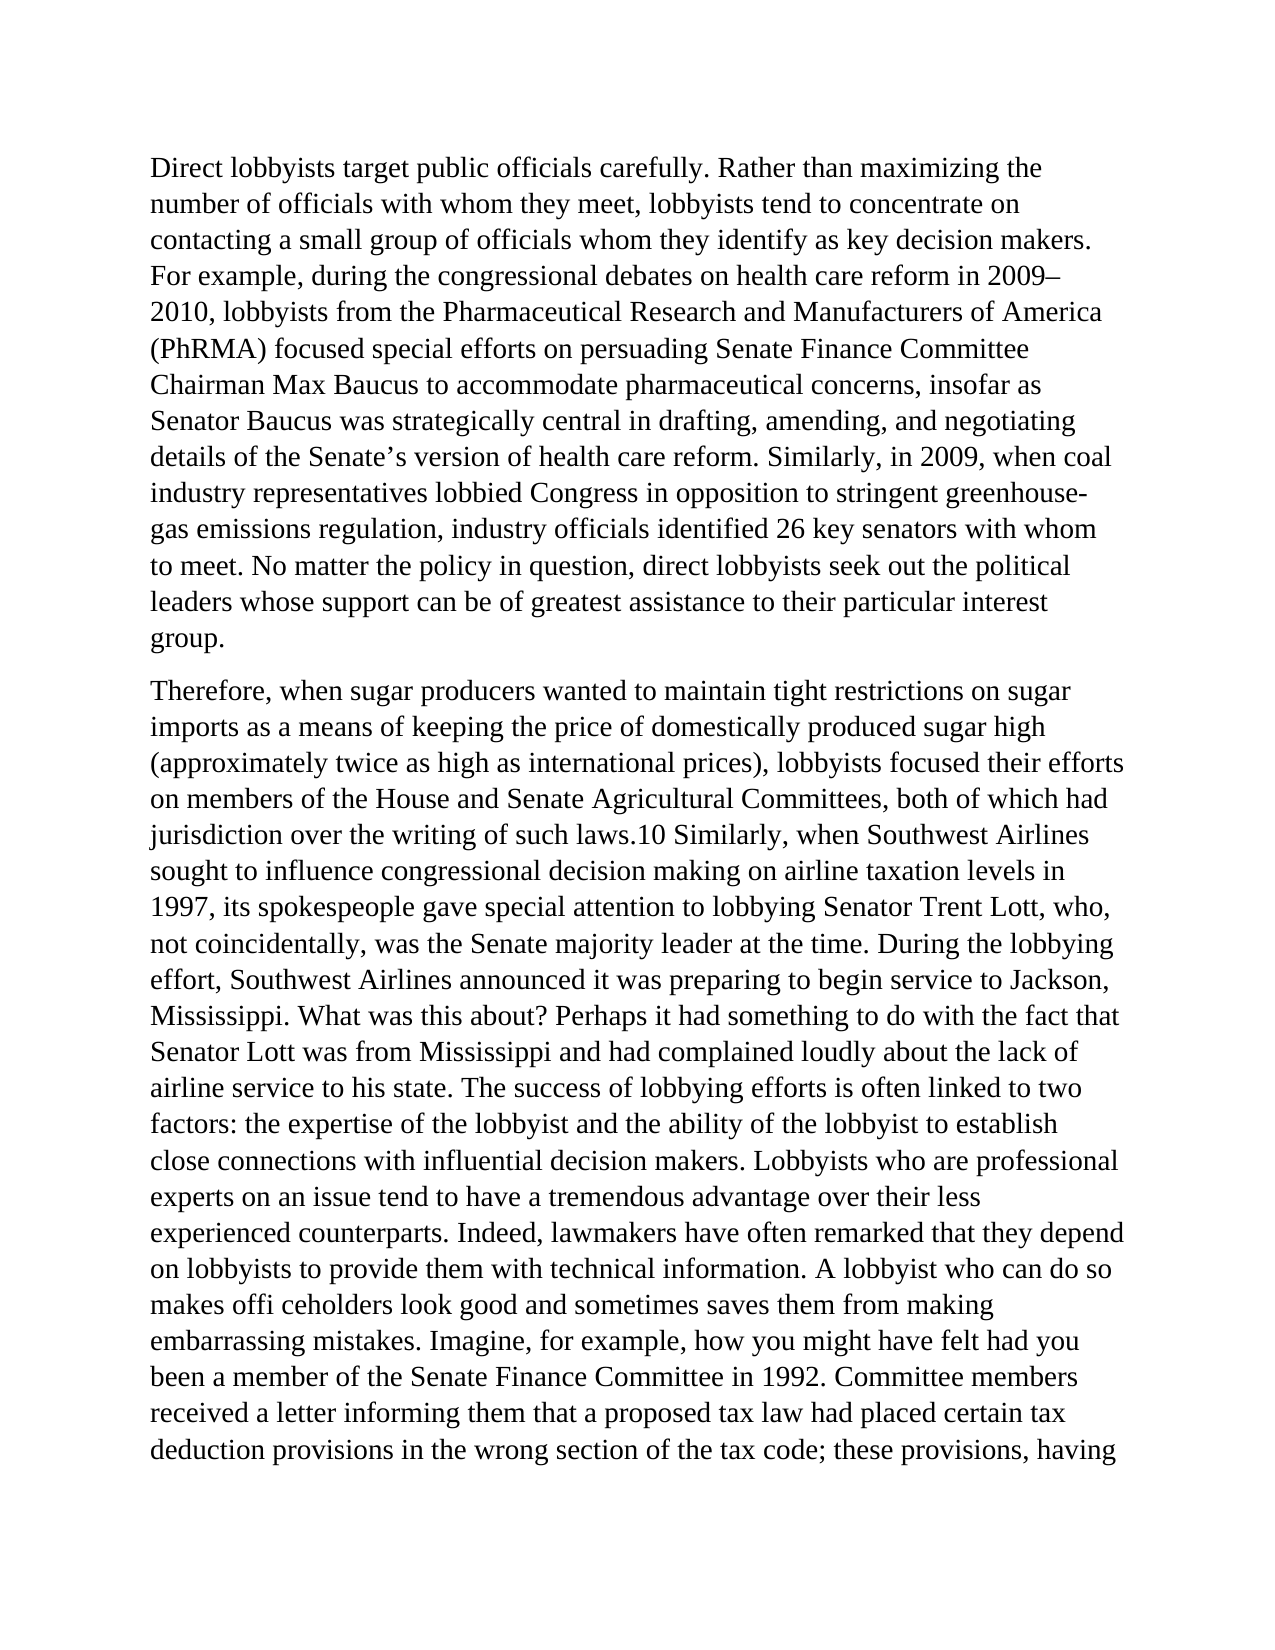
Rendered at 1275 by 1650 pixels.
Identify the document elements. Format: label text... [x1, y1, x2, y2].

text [150, 673, 1125, 1465]
text Direct lobbyists target public officials carefully. Rather than maximizing the number of officials with whom they meet, lobbyists tend to concentrate on contacting a small group of officials whom they identify as key decision makers. For example, during the congressional debates on health care reform in 2009–2010, lobbyists from the Pharmaceutical Research and Manufacturers of America (PhRMA) focused special efforts on persuading Senate Finance Committee Chairman Max Baucus to accommodate pharmaceutical concerns, insofar as Senator Baucus was strategically central in drafting, amending, and negotiating details of the Senate’s version of health care reform. Similarly, in 2009, when coal industry representatives lobbied Congress in opposition to stringent greenhouse-gas emissions regulation, industry officials identified 26 key senators with whom to meet. No matter the policy in question, direct lobbyists seek out the political leaders whose support can be of greatest assistance to their particular interest group. [150, 150, 1125, 653]
